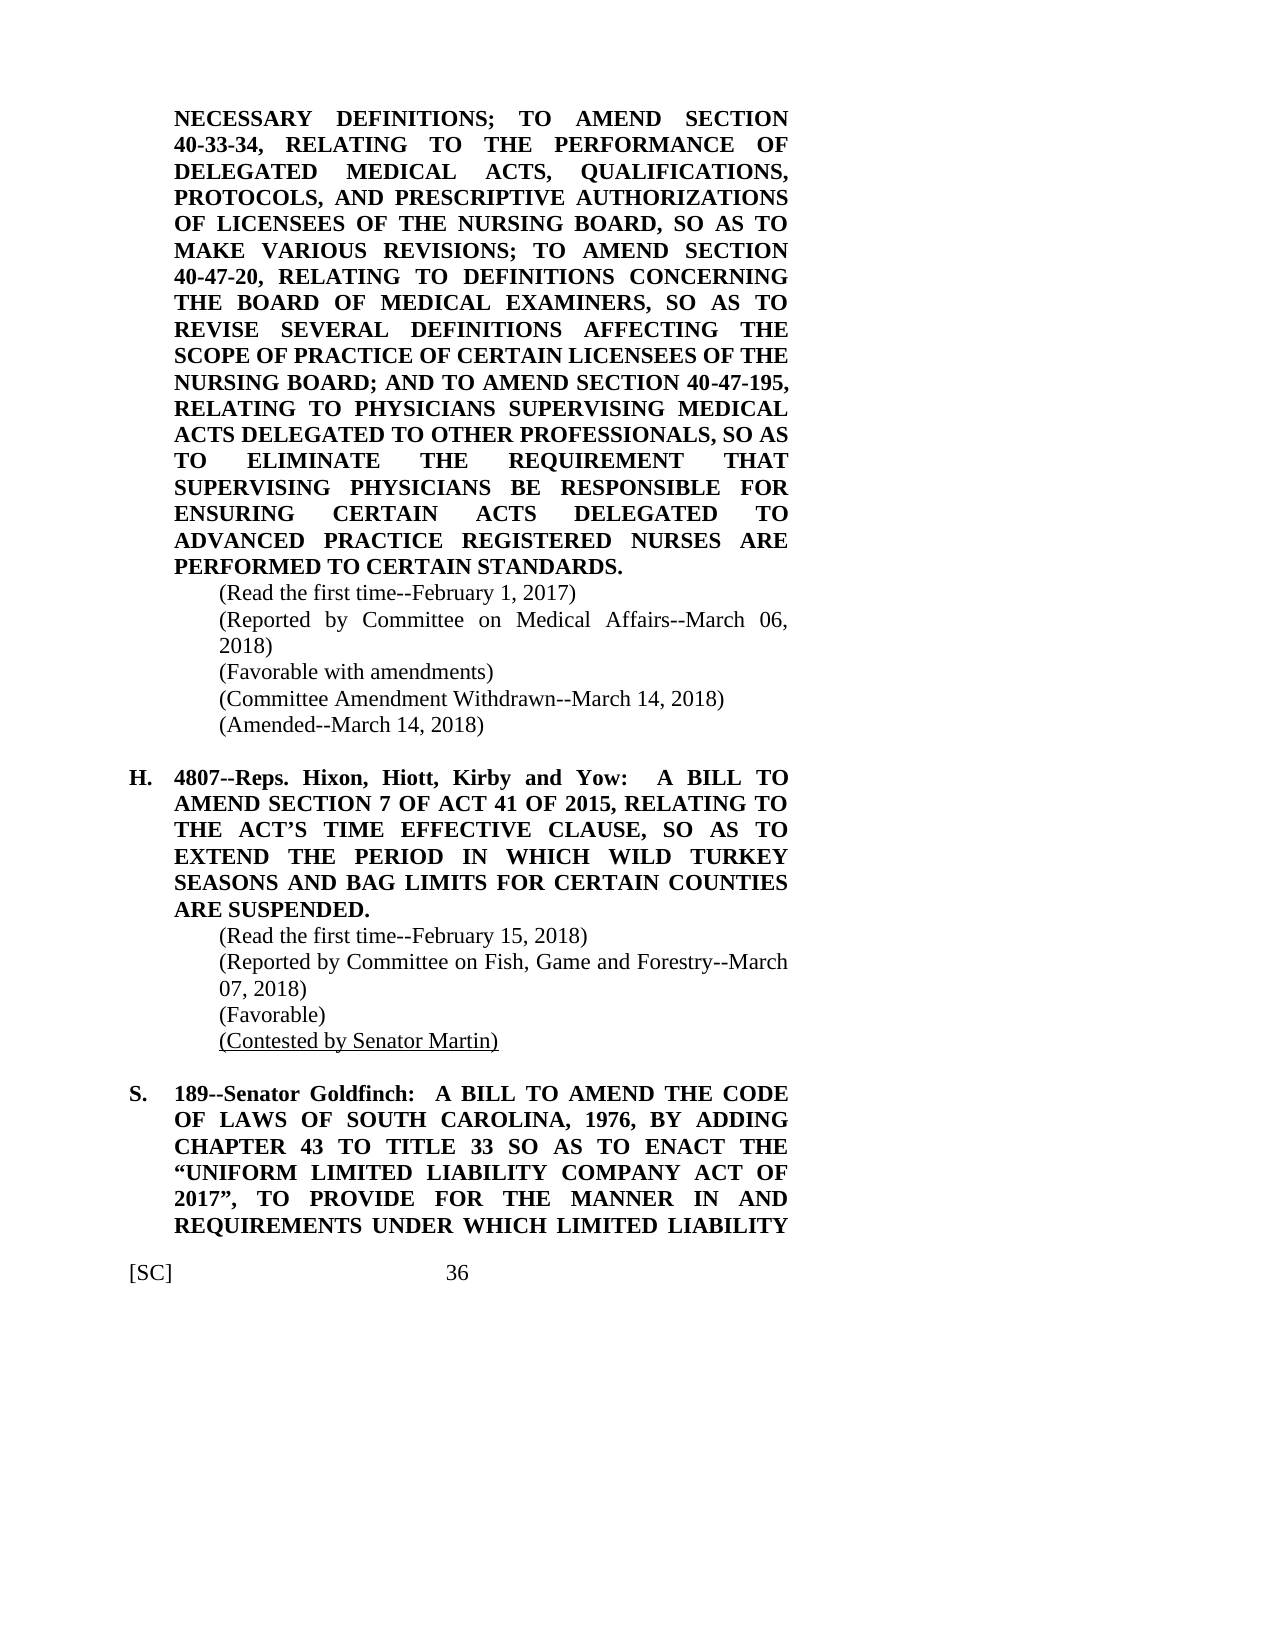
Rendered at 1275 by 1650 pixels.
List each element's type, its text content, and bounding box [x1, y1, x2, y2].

text (Favorable) [219, 1001, 789, 1027]
text (Read the first time--February 1, 2017) [219, 579, 789, 606]
text (Read the first time--February 15, 2018) [219, 922, 789, 948]
text (Committee Amendment Withdrawn--March 14, 2018) [219, 685, 789, 711]
title H. 4807--Reps. Hixon, Hiott, Kirby and Yow: A BILL TO AMEND SECTION 7 OF ACT 41 OF 2015, RELATING TO THE ACT’S TIME EFFECTIVE CLAUSE, SO AS TO EXTEND THE PERIOD IN WHICH WILD TURKEY SEASONS AND BAG LIMITS FOR CERTAIN COUNTIES ARE SUSPENDED. [129, 764, 789, 922]
text (Favorable with amendments) [219, 658, 789, 685]
text (Contested by Senator Martin) [219, 1027, 789, 1054]
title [129, 1080, 789, 1238]
text (Reported by Committee on Medical Affairs--March 06, 2018) [219, 606, 789, 658]
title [129, 105, 789, 579]
text (Amended--March 14, 2018) [219, 711, 789, 737]
text (Reported by Committee on Fish, Game and Forestry--March 07, 2018) [219, 948, 789, 1001]
